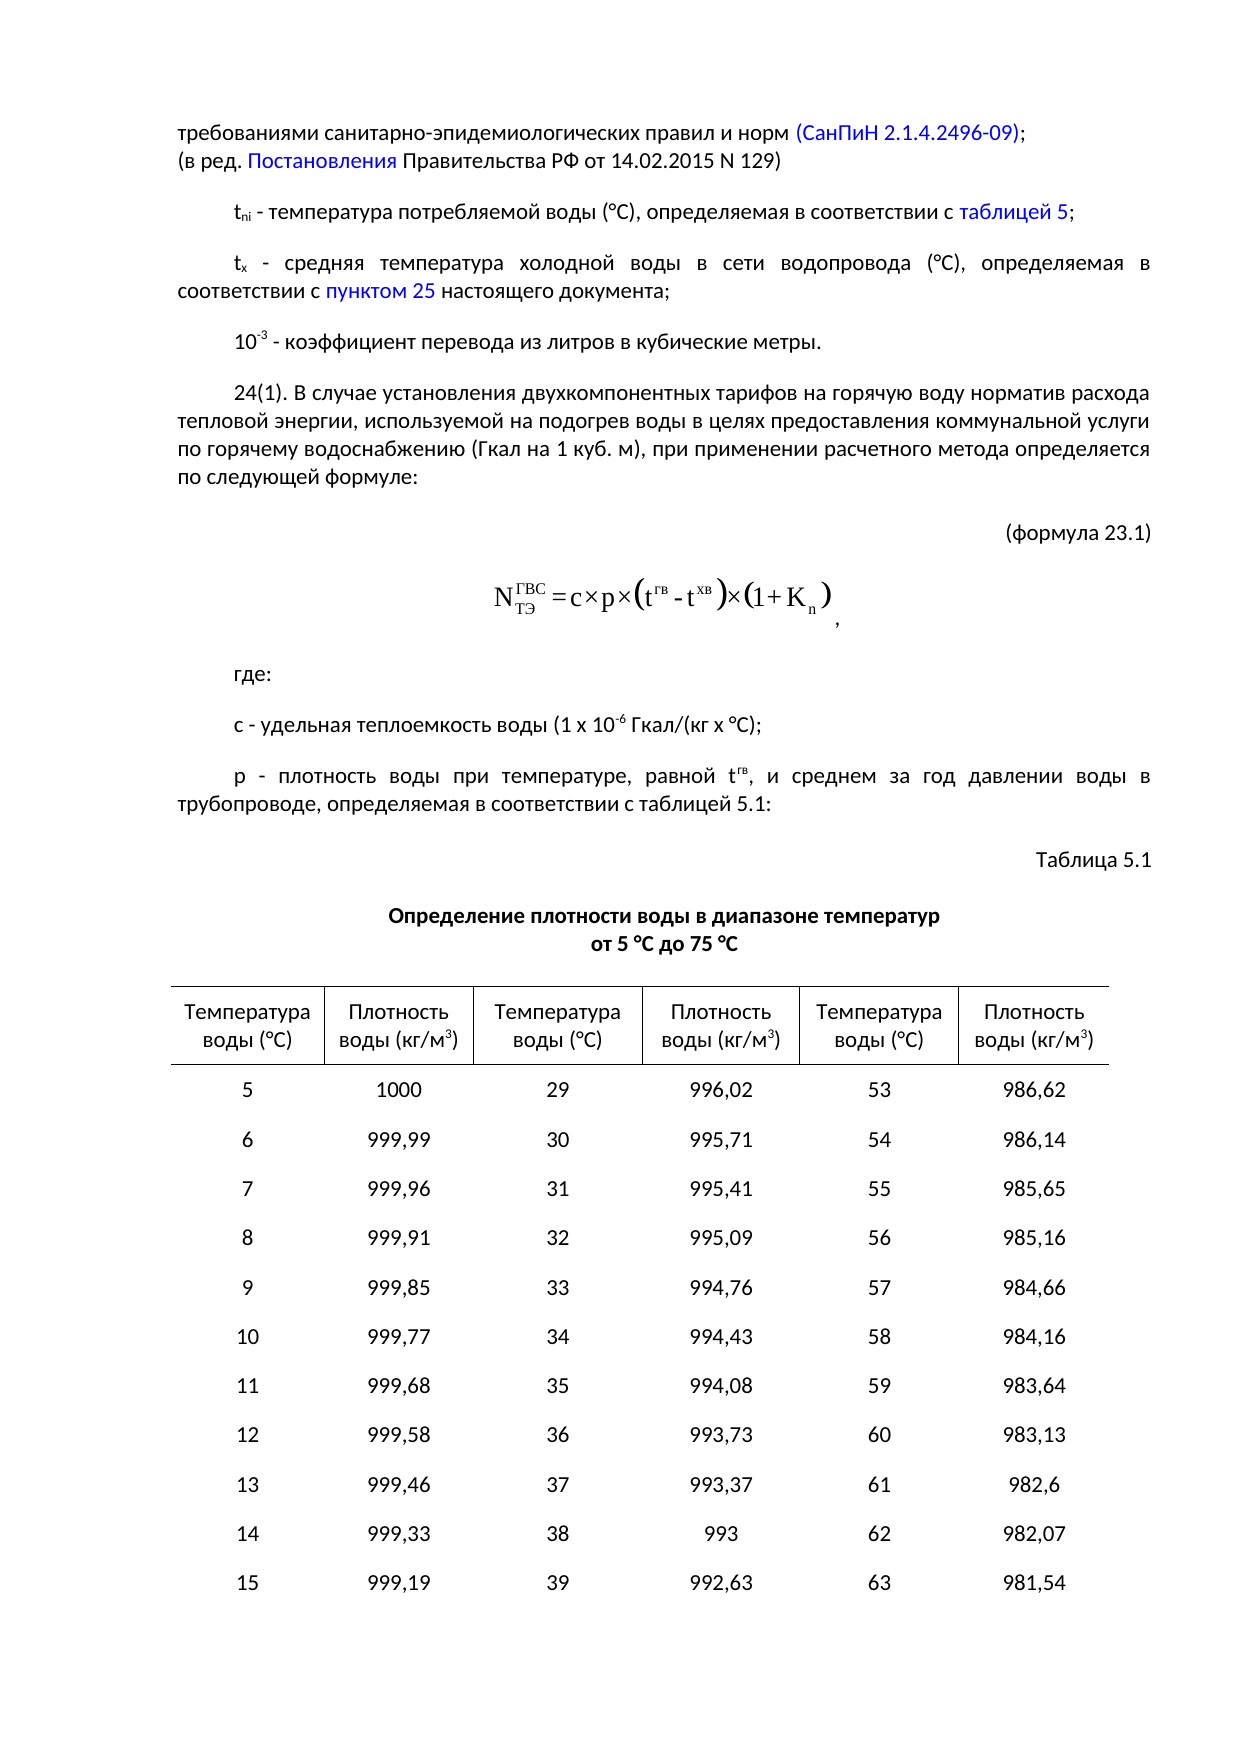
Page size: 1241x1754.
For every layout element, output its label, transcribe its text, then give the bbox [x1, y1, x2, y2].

table_cell 993,37 [642, 1459, 799, 1508]
title Определение плотности воды в диапазоне температур [177, 901, 1152, 929]
table_cell 63 [800, 1558, 959, 1607]
text , [177, 574, 1152, 631]
table_cell 999,91 [324, 1213, 473, 1262]
table_cell 36 [473, 1410, 642, 1459]
table_header Температура воды (°C) [171, 987, 324, 1064]
table_cell 999,68 [324, 1361, 473, 1410]
table_cell 12 [171, 1410, 324, 1459]
table_cell 29 [473, 1065, 642, 1114]
table_cell 39 [473, 1558, 642, 1607]
table_cell 999,77 [324, 1311, 473, 1361]
text где: [177, 659, 1152, 687]
table_cell 54 [800, 1114, 959, 1163]
table_cell 983,13 [959, 1410, 1109, 1459]
text tx - средняя температура холодной воды в сети водопровода (°C), определяемая в соответствии с пунктом 25 настоящего документа; [177, 248, 1152, 304]
table_cell 992,63 [642, 1558, 799, 1607]
table_cell 999,19 [324, 1558, 473, 1607]
table_cell 999,58 [324, 1410, 473, 1459]
table_cell 37 [473, 1459, 642, 1508]
table_cell 982,6 [959, 1459, 1109, 1508]
table_cell 55 [800, 1164, 959, 1213]
table_cell 986,14 [959, 1114, 1109, 1163]
table_cell 994,43 [642, 1311, 799, 1361]
table_cell 984,66 [959, 1262, 1109, 1311]
table_cell 59 [800, 1361, 959, 1410]
table_cell 993 [642, 1508, 799, 1558]
table_cell 32 [473, 1213, 642, 1262]
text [177, 118, 1152, 146]
table_cell 984,16 [959, 1311, 1109, 1361]
text c - удельная теплоемкость воды (1 x 10-6 Гкал/(кг x °C); [177, 710, 1152, 738]
text Таблица 5.1 [177, 845, 1152, 873]
table_cell 982,07 [959, 1508, 1109, 1558]
table_cell 986,62 [959, 1065, 1109, 1114]
table_cell 56 [800, 1213, 959, 1262]
table_cell 33 [473, 1262, 642, 1311]
table_cell 61 [800, 1459, 959, 1508]
table_cell 999,33 [324, 1508, 473, 1558]
table_cell 996,02 [642, 1065, 799, 1114]
table_cell 8 [171, 1213, 324, 1262]
table_cell 6 [171, 1114, 324, 1163]
table_cell 981,54 [959, 1558, 1109, 1607]
table_cell 999,46 [324, 1459, 473, 1508]
text tni - температура потребляемой воды (°C), определяемая в соответствии с таблицей 5; [177, 197, 1152, 225]
table_cell 35 [473, 1361, 642, 1410]
table_cell 62 [800, 1508, 959, 1558]
table_cell 15 [171, 1558, 324, 1607]
table_cell 983,64 [959, 1361, 1109, 1410]
table_cell 995,71 [642, 1114, 799, 1163]
table_cell 994,08 [642, 1361, 799, 1410]
table_cell 994,76 [642, 1262, 799, 1311]
table_cell 58 [800, 1311, 959, 1361]
table_cell 31 [473, 1164, 642, 1213]
table_cell 999,96 [324, 1164, 473, 1213]
table_cell 34 [473, 1311, 642, 1361]
table_cell 1000 [324, 1065, 473, 1114]
table_cell 7 [171, 1164, 324, 1213]
text 24(1). В случае установления двухкомпонентных тарифов на горячую воду норматив расхода тепловой энергии, используемой на подогрев воды в целях предоставления коммунальной услуги по горячему водоснабжению (Гкал на 1 куб. м), при применении расчетного метода определяется по следующей формуле: [177, 378, 1152, 490]
table_cell 999,99 [324, 1114, 473, 1163]
table_cell 10 [171, 1311, 324, 1361]
table_cell 38 [473, 1508, 642, 1558]
table_cell 5 [171, 1065, 324, 1114]
table_header Плотность воды (кг/м3) [959, 987, 1109, 1064]
text p - плотность воды при температуре, равной tгв, и среднем за год давлении воды в трубопроводе, определяемая в соответствии с таблицей 5.1: [177, 761, 1152, 817]
title от 5 °C до 75 °C [177, 929, 1152, 957]
text 10-3 - коэффициент перевода из литров в кубические метры. [177, 327, 1152, 355]
table_cell 995,41 [642, 1164, 799, 1213]
text (формула 23.1) [177, 518, 1152, 546]
table_header Плотность воды (кг/м3) [325, 987, 473, 1064]
table_cell 9 [171, 1262, 324, 1311]
table_cell 993,73 [642, 1410, 799, 1459]
table_cell 11 [171, 1361, 324, 1410]
table_cell 13 [171, 1459, 324, 1508]
table_cell 53 [800, 1065, 959, 1114]
table_cell 14 [171, 1508, 324, 1558]
table_cell 985,16 [959, 1213, 1109, 1262]
table_cell 985,65 [959, 1164, 1109, 1213]
table_cell 60 [800, 1410, 959, 1459]
table_header Температура воды (°C) [800, 987, 958, 1064]
table_cell 999,85 [324, 1262, 473, 1311]
table_cell 30 [473, 1114, 642, 1163]
text (в ред. Постановления Правительства РФ от 14.02.2015 N 129) [177, 146, 1152, 174]
table_cell 995,09 [642, 1213, 799, 1262]
table_cell 57 [800, 1262, 959, 1311]
table_header Плотность воды (кг/м3) [643, 987, 799, 1064]
table_header Температура воды (°C) [474, 987, 642, 1064]
